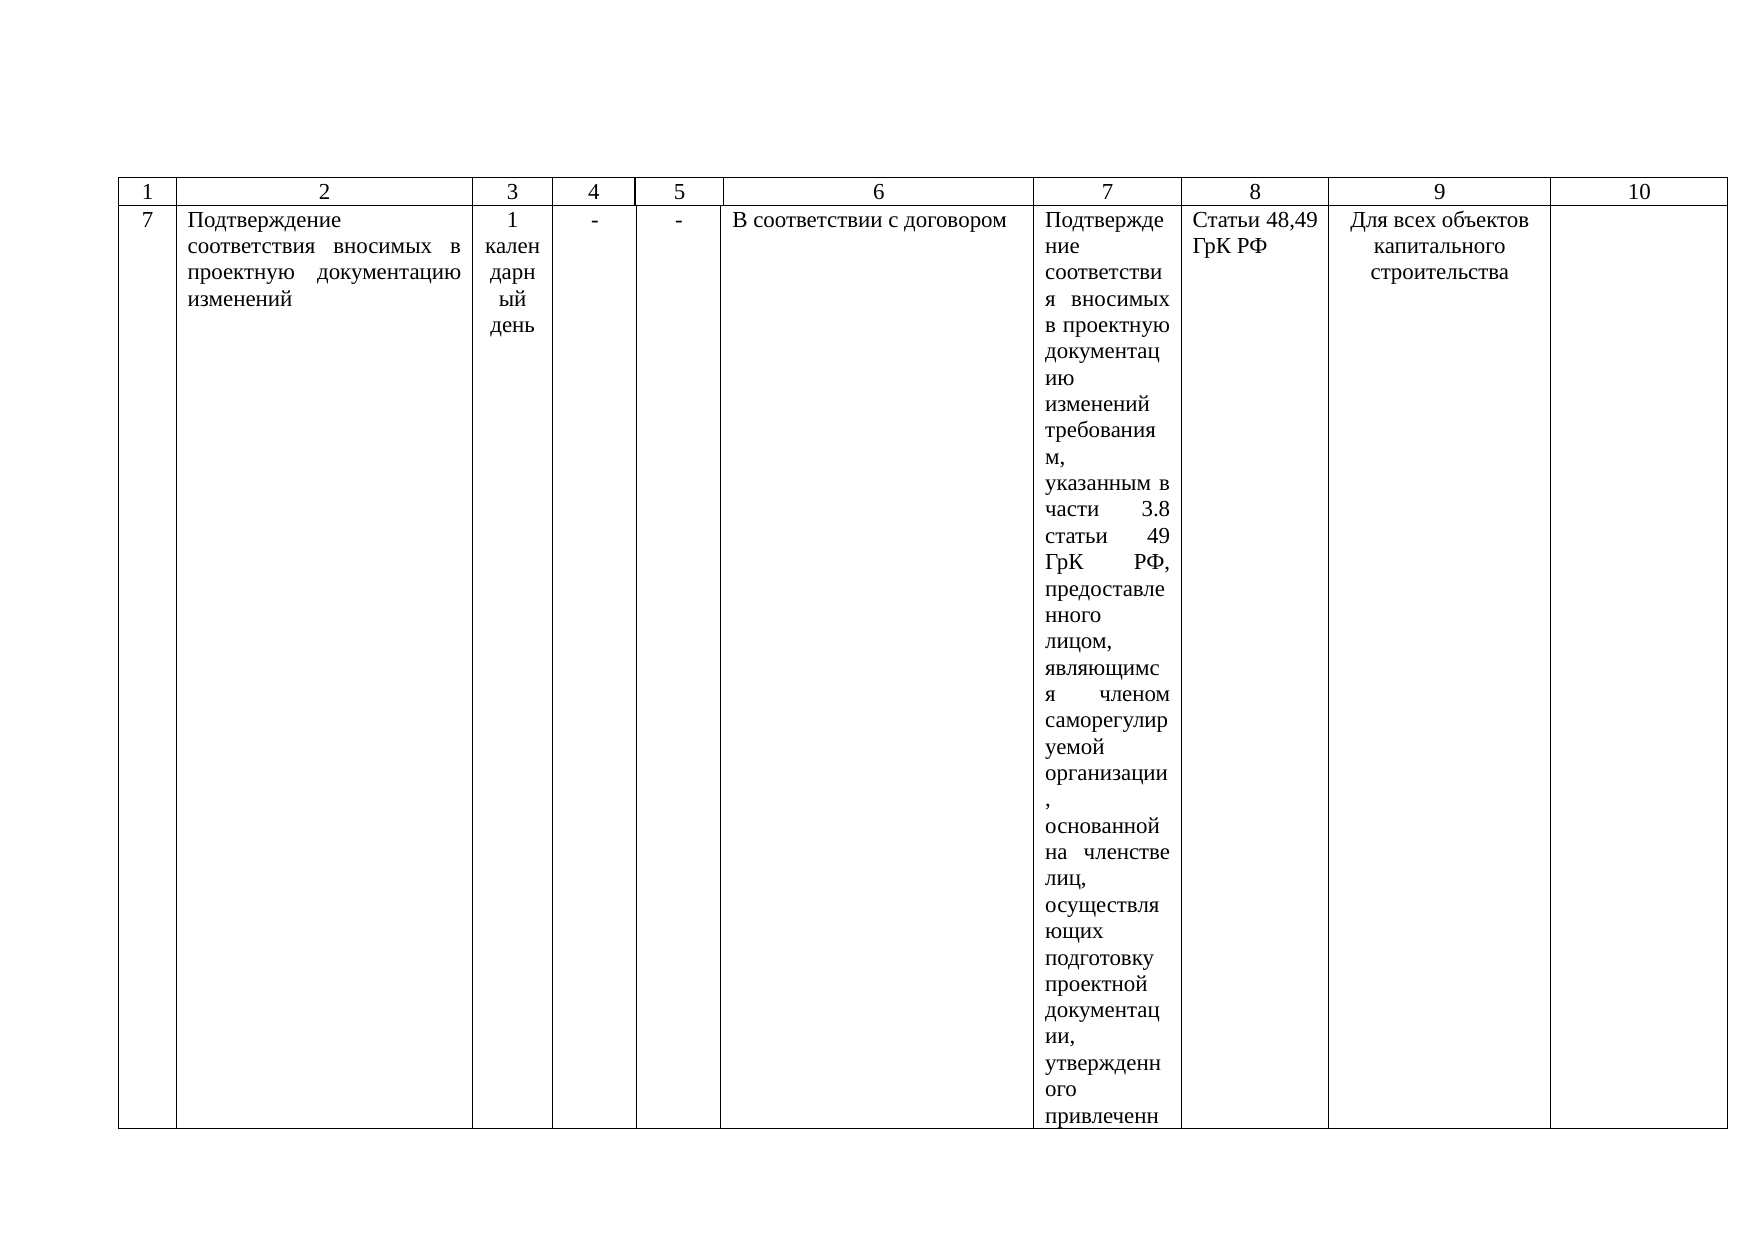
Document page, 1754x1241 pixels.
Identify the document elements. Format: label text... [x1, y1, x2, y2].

table_header 10 [1551, 178, 1727, 204]
table_header 2 [177, 178, 472, 204]
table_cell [1329, 206, 1550, 1128]
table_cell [177, 206, 472, 1128]
table_cell Статьи 48,49 ГрК РФ [1182, 206, 1328, 1128]
table_header 8 [1182, 178, 1328, 204]
table_cell [1551, 206, 1727, 1128]
table_header 4 [553, 178, 634, 204]
table_header 9 [1329, 178, 1550, 204]
table_header 3 [473, 178, 552, 204]
table_cell 7 [119, 206, 176, 1128]
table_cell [1034, 206, 1181, 1128]
table_cell - [637, 206, 720, 1128]
table_header 7 [1034, 178, 1181, 204]
table_header 5 [636, 178, 723, 204]
table_cell В соответствии с договором [721, 206, 1033, 1128]
table_header 6 [724, 178, 1033, 204]
table_header 1 [119, 178, 176, 204]
table_cell - [553, 206, 636, 1128]
table_cell 1 календарный день [473, 206, 552, 1128]
